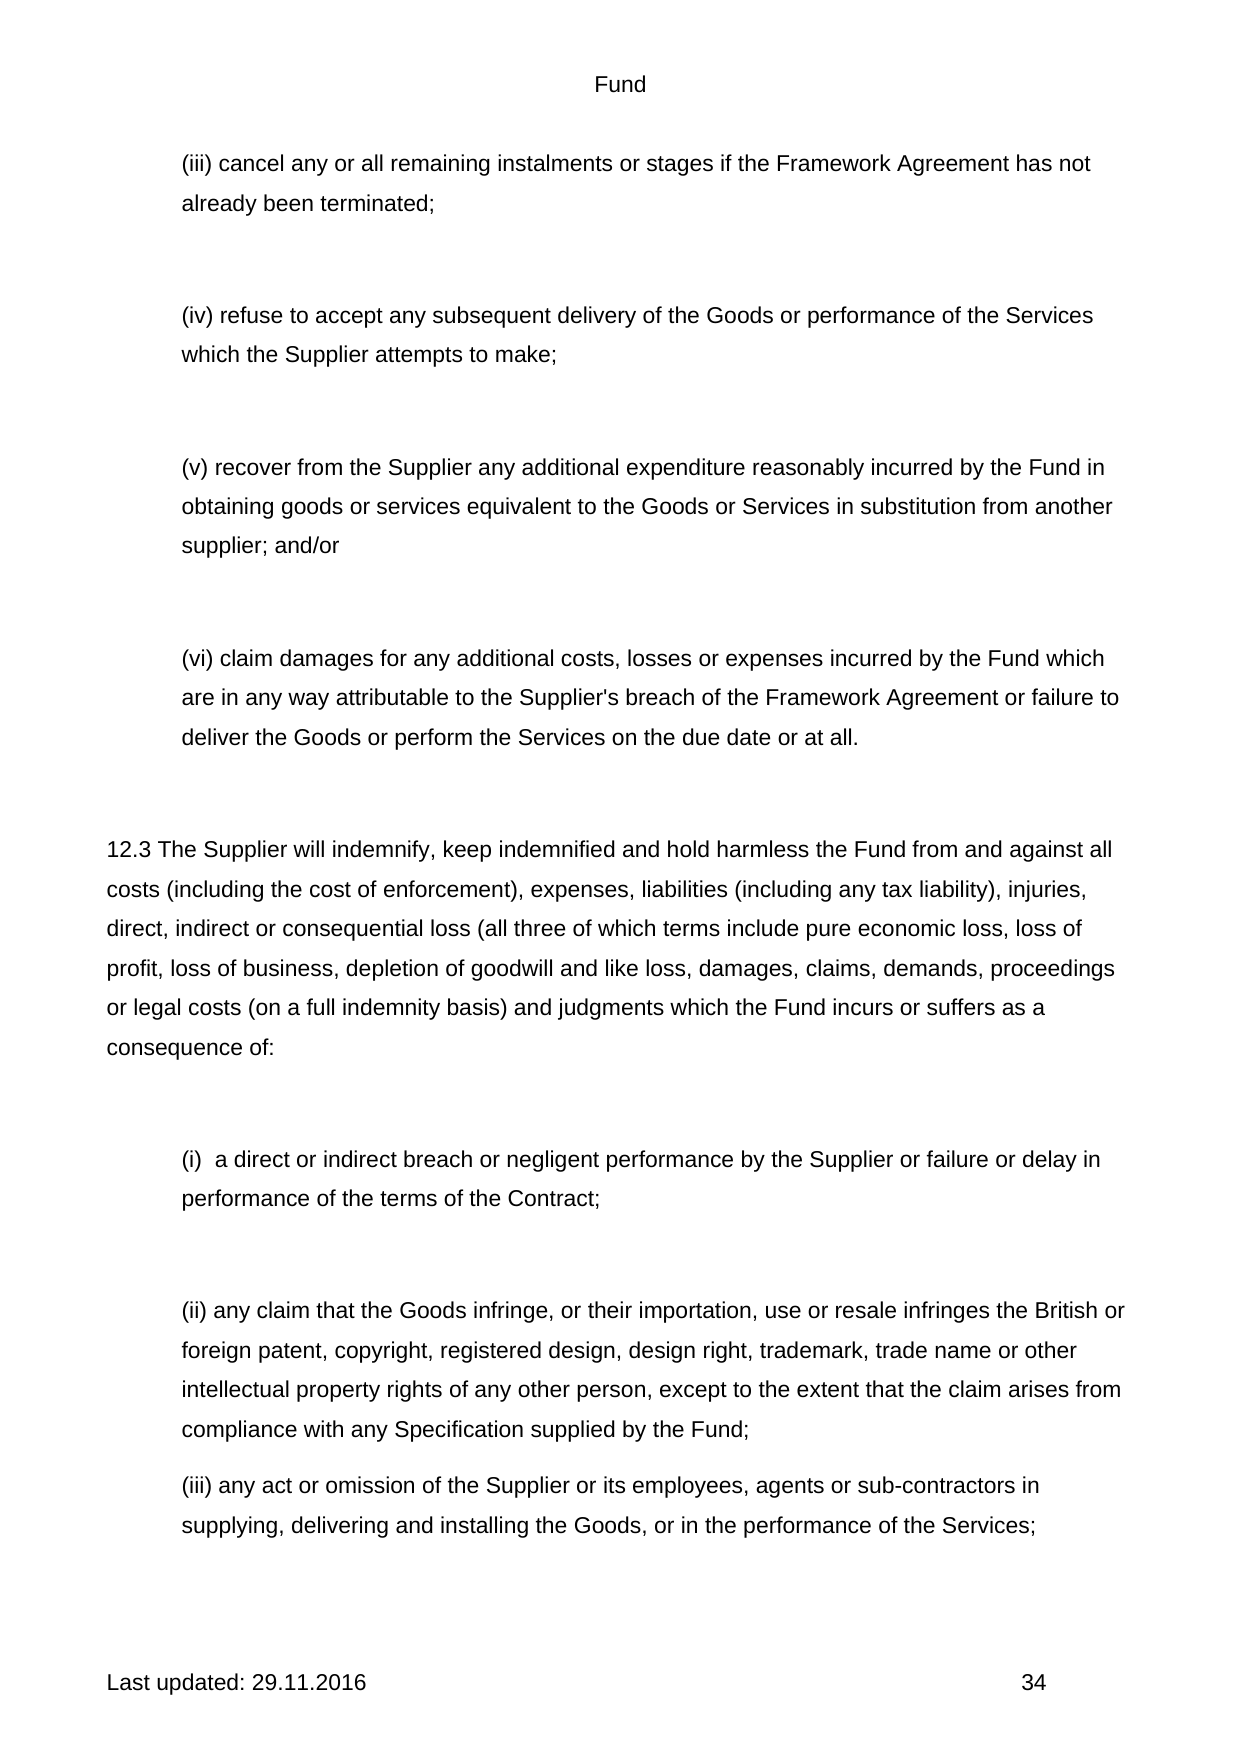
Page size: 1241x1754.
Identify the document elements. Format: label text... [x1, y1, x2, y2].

text (iii) any act or omission of the Supplier or its employees, agents or sub-contractors in supplying, delivering and installing the Goods, or in the performance of the Services; [181, 1472, 1134, 1538]
text 12.3 The Supplier will indemnify, keep indemnified and hold harmless the Fund from and against all costs (including the cost of enforcement), expenses, liabilities (including any tax liability), injuries, direct, indirect or consequential loss (all three of which terms include pure economic loss, loss of profit, loss of business, depletion of goodwill and like loss, damages, claims, demands, proceedings or legal costs (on a full indemnity basis) and judgments which the Fund incurs or suffers as a consequence of: [106, 836, 1134, 1060]
text (v) recover from the Supplier any additional expenditure reasonably incurred by the Fund in obtaining goods or services equivalent to the Goods or Services in substitution from another supplier; and/or [181, 453, 1134, 559]
text (ii) any claim that the Goods infringe, or their importation, use or resale infringes the British or foreign patent, copyright, registered design, design right, trademark, trade name or other intellectual property rights of any other person, except to the extent that the claim arises from compliance with any Specification supplied by the Fund; [181, 1297, 1134, 1442]
text (i) a direct or indirect breach or negligent performance by the Supplier or failure or delay in performance of the terms of the Contract; [181, 1146, 1134, 1212]
text (iii) cancel any or all remaining instalments or stages if the Framework Agreement has not already been terminated; [181, 150, 1134, 216]
text (iv) refuse to accept any subsequent delivery of the Goods or performance of the Services which the Supplier attempts to make; [181, 302, 1134, 368]
text (vi) claim damages for any additional costs, losses or expenses incurred by the Fund which are in any way attributable to the Supplier's breach of the Framework Agreement or failure to deliver the Goods or perform the Services on the due date or at all. [181, 645, 1134, 750]
